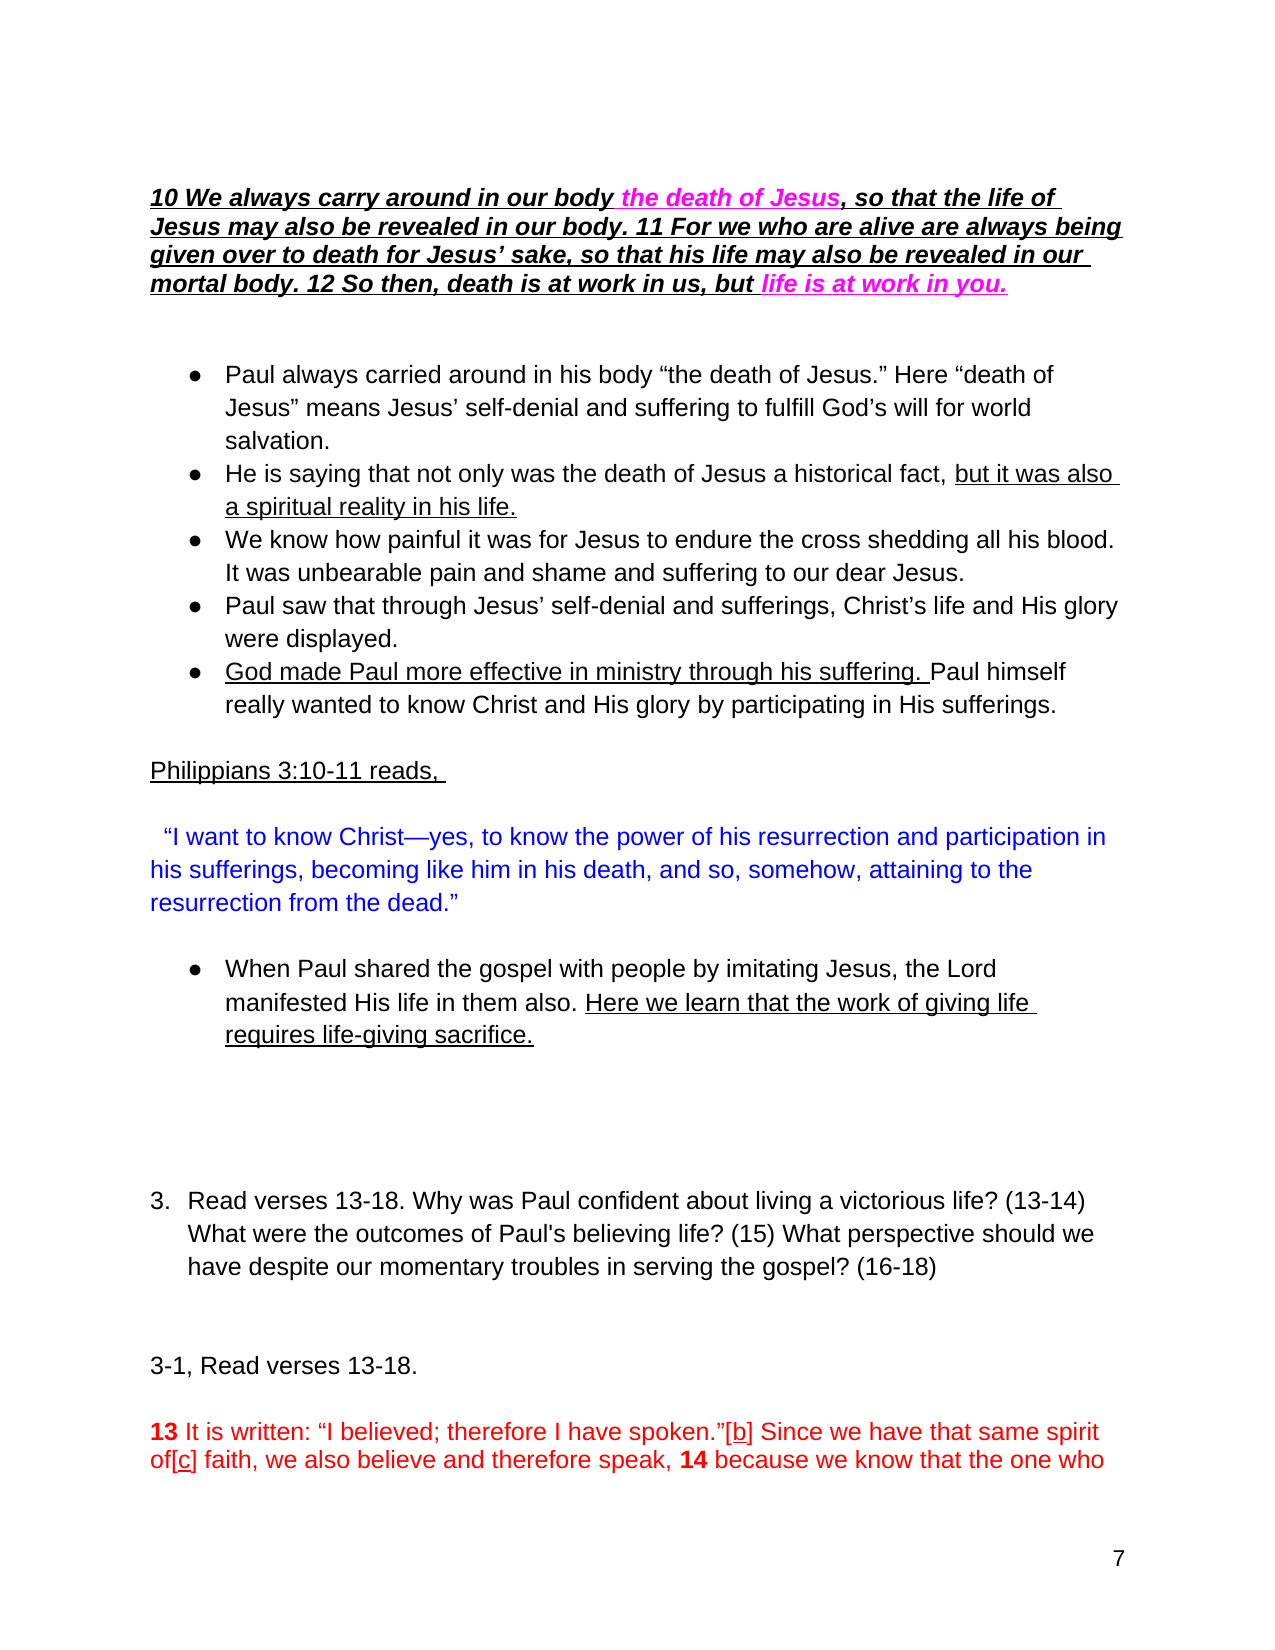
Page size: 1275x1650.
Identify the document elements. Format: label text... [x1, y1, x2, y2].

list God made Paul more effective in ministry through his suffering. Paul himself really wanted to know Christ and His glory by participating in His sufferings. [187, 657, 1125, 719]
text Philippians 3:10-11 reads, [150, 756, 1125, 785]
text 10 We always carry around in our body the death of Jesus, so that the life of Jesus may also be revealed in our body. 11 For we who are alive are always being given over to death for Jesus’ sake, so that his life may also be revealed in our mortal body. 12 So then, death is at work in us, but life is at work in you. [150, 183, 1125, 298]
list Read verses 13-18. Why was Paul confident about living a victorious life? (13-14) What were the outcomes of Paul's believing life? (15) What perspective should we have despite our momentary troubles in serving the gospel? (16-18) [150, 1186, 1125, 1280]
list When Paul shared the gospel with people by imitating Jesus, the Lord manifested His life in them also. Here we learn that the work of giving life requires life-giving sacrifice. [187, 954, 1125, 1049]
list He is saying that not only was the death of Jesus a historical fact, but it was also a spiritual reality in his life. [187, 459, 1125, 521]
list Paul saw that through Jesus’ self-denial and sufferings, Christ’s life and His glory were displayed. [187, 591, 1125, 653]
list We know how painful it was for Jesus to endure the cross shedding all his blood. It was unbearable pain and shame and suffering to our dear Jesus. [187, 525, 1125, 587]
list Paul always carried around in his body “the death of Jesus.” Here “death of Jesus” means Jesus’ self-denial and suffering to fulfill God’s will for world salvation. [187, 360, 1125, 455]
text “I want to know Christ—yes, to know the power of his resurrection and participation in his sufferings, becoming like him in his death, and so, somehow, attaining to the resurrection from the dead.” [150, 822, 1125, 917]
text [150, 1417, 1125, 1474]
text 3-1, Read verses 13-18. [150, 1351, 1125, 1379]
